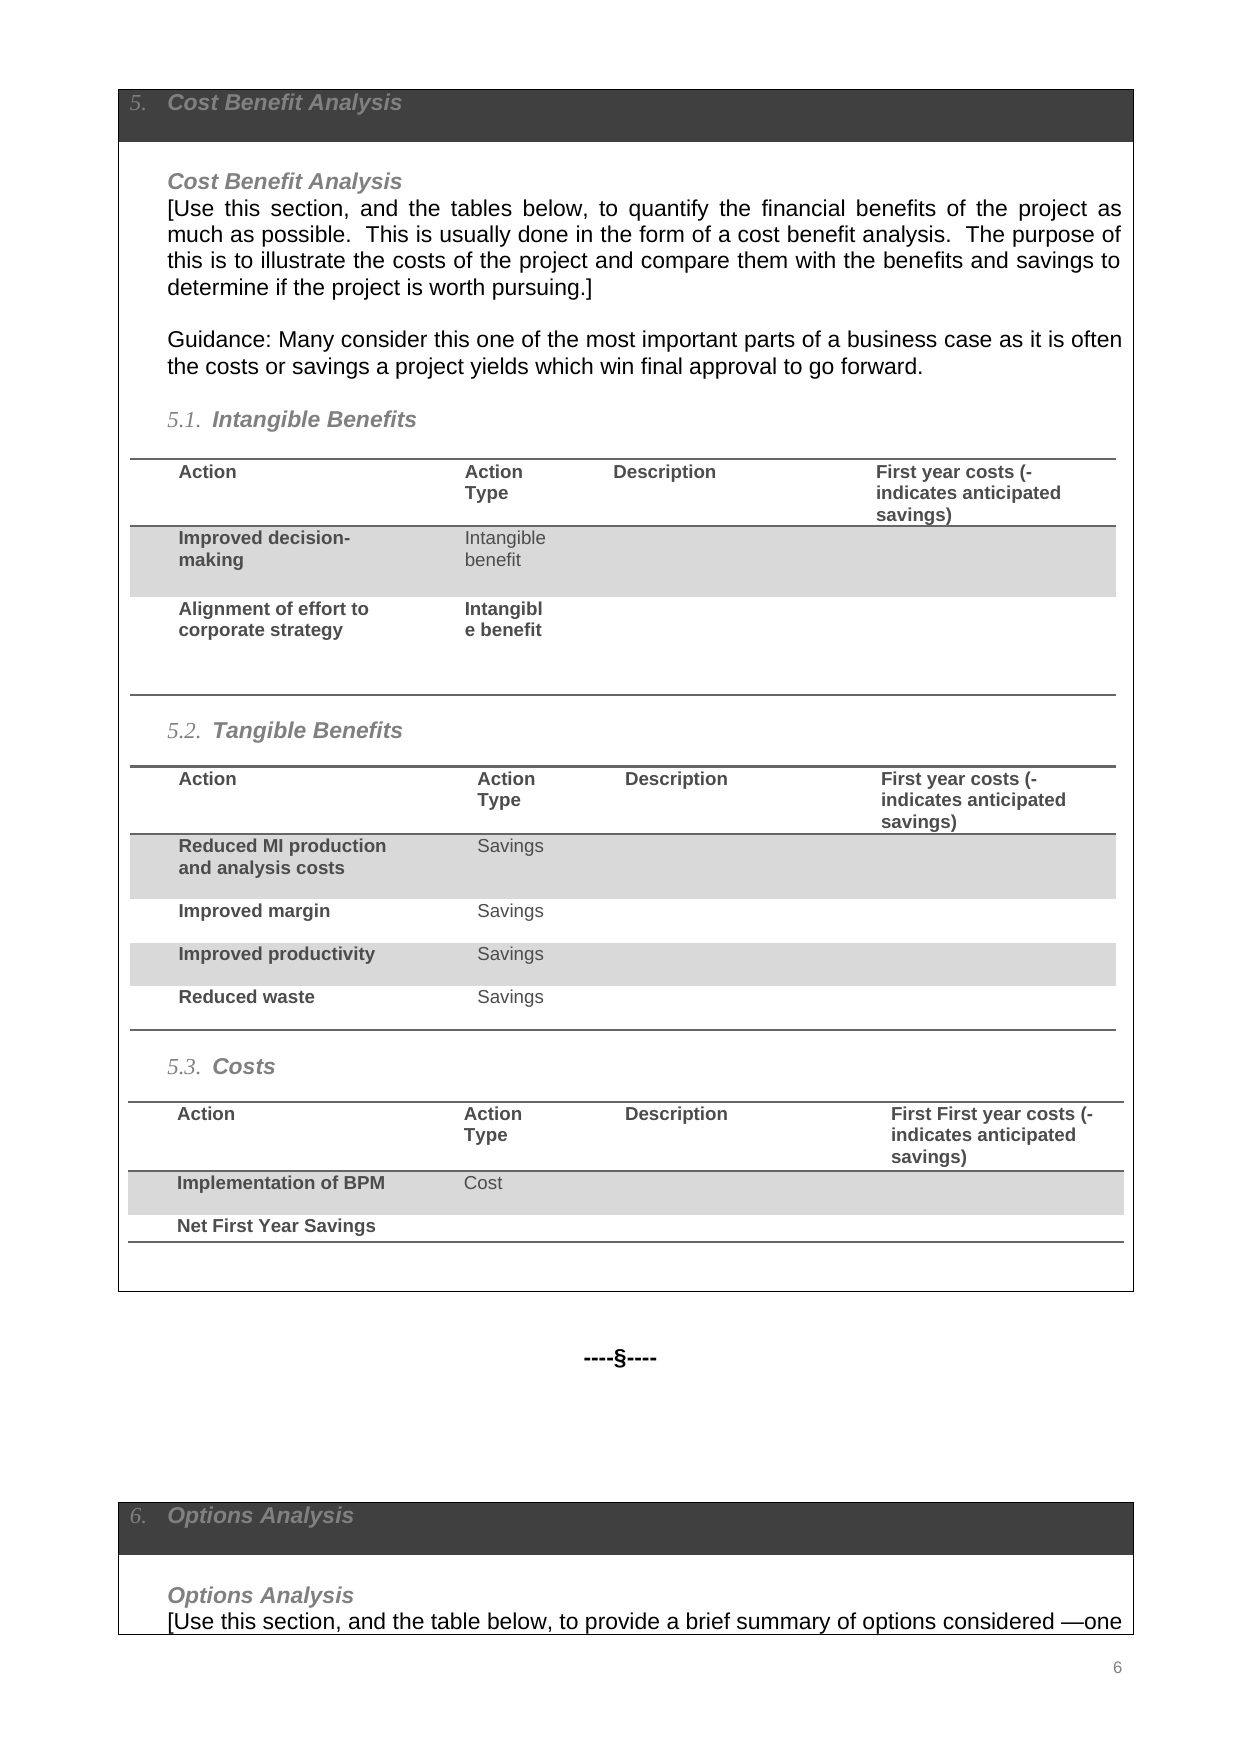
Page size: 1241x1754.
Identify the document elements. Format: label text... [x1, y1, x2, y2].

table_header Options Analysis [119, 1503, 1133, 1555]
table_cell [119, 1555, 1133, 1634]
table_header Cost Benefit Analysis [119, 90, 1133, 142]
text ----§---- [118, 1344, 1122, 1370]
table_cell Cost Benefit Analysis [Use this section, and the tables below, to quantify the financial benefits of the project as much as possible. This is usually done in the form of a cost benefit analysis. The purpose of this is to illustrate the costs of the project and compare them with the benefits and savings to determine if the project is worth pursuing.] Guidance: Many consider this one of the most important parts of a business case as it is often the costs or savings a project yields which win final approval to go forward. Intangible Benefits Tangible Benefits Costs [119, 142, 1133, 1291]
